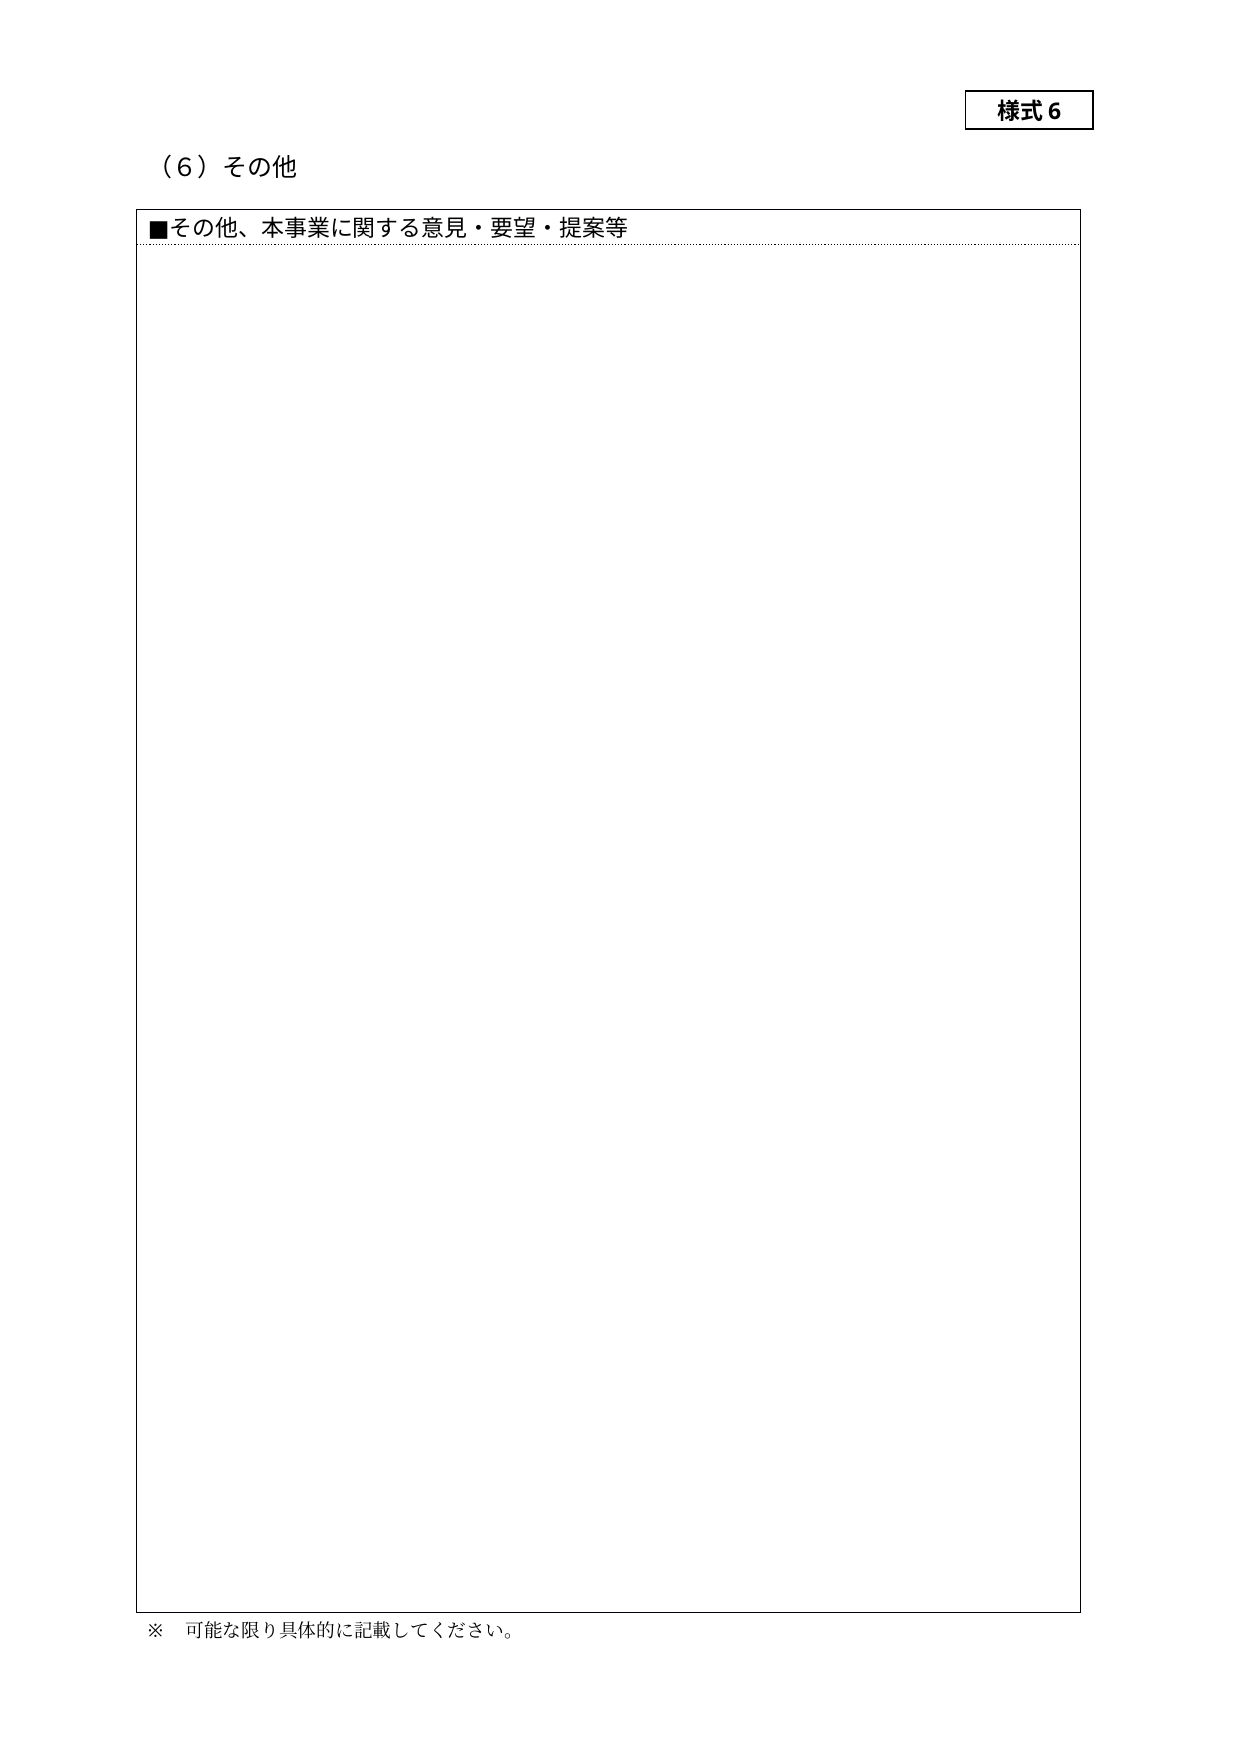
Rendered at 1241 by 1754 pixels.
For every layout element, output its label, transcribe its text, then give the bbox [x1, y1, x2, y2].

list 可能な限り具体的に記載してください。 [148, 1613, 1092, 1647]
text （６）その他 [148, 131, 1092, 200]
table_header ■その他、本事業に関する意見・要望・提案等 [137, 210, 1080, 244]
table_cell [137, 244, 1080, 1612]
